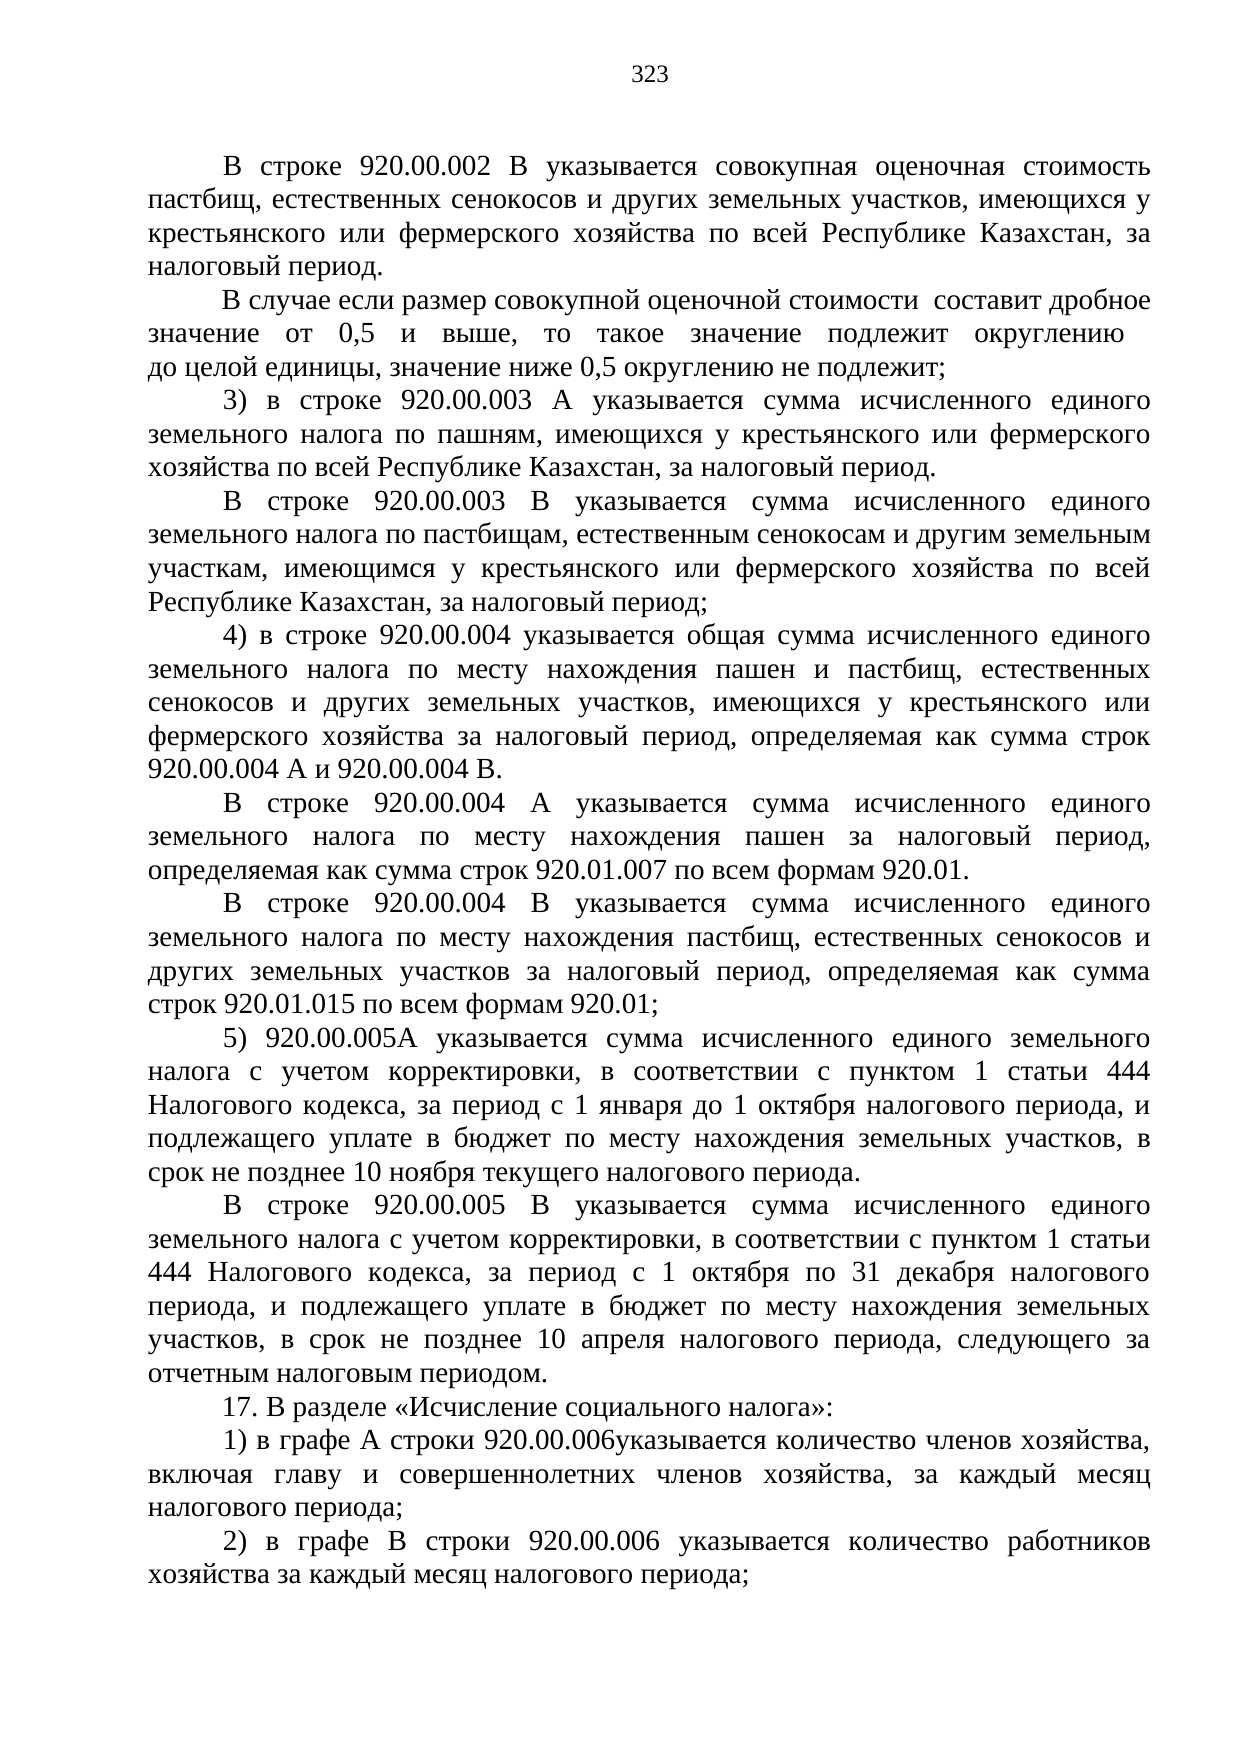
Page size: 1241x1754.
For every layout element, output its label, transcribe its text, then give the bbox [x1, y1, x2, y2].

text 1) в графе А строки 920.00.006указывается количество членов хозяйства, включая главу и совершеннолетних членов хозяйства, за каждый месяц налогового периода; [148, 1422, 1152, 1523]
text В строке 920.00.003 В указывается сумма исчисленного единого земельного налога по пастбищам, естественным сенокосам и другим земельным участкам, имеющимся у крестьянского или фермерского хозяйства по всей Республике Казахстан, за налоговый период; [148, 483, 1152, 617]
text В строке 920.00.005 В указывается сумма исчисленного единого земельного налога с учетом корректировки, в соответствии с пунктом 1 статьи 444 Налогового кодекса, за период с 1 октября по 31 декабря налогового периода, и подлежащего уплате в бюджет по месту нахождения земельных участков, в срок не позднее 10 апреля налогового периода, следующего за отчетным налоговым периодом. [148, 1187, 1152, 1389]
text 5) 920.00.005А указывается сумма исчисленного единого земельного налога с учетом корректировки, в соответствии с пунктом 1 статьи 444 Налогового кодекса, за период с 1 января до 1 октября налогового периода, и подлежащего уплате в бюджет по месту нахождения земельных участков, в срок не позднее 10 ноября текущего налогового периода. [148, 1020, 1152, 1187]
list В разделе «Исчисление социального налога»: [148, 1389, 1152, 1422]
text В строке 920.00.004 А указывается сумма исчисленного единого земельного налога по месту нахождения пашен за налоговый период, определяемая как сумма строк 920.01.007 по всем формам 920.01. [148, 785, 1152, 886]
text В строке 920.00.004 В указывается сумма исчисленного единого земельного налога по месту нахождения пастбищ, естественных сенокосов и других земельных участков за налоговый период, определяемая как сумма строк 920.01.015 по всем формам 920.01; [148, 886, 1152, 1020]
text В строке 920.00.002 В указывается совокупная оценочная стоимость пастбищ, естественных сенокосов и других земельных участков, имеющихся у крестьянского или фермерского хозяйства по всей Республике Казахстан, за налоговый период. [148, 148, 1152, 282]
text 2) в графе В строки 920.00.006 указывается количество работников хозяйства за каждый месяц налогового периода; [148, 1523, 1152, 1590]
text 3) в строке 920.00.003 А указывается сумма исчисленного единого земельного налога по пашням, имеющихся у крестьянского или фермерского хозяйства по всей Республике Казахстан, за налоговый период. [148, 382, 1152, 483]
text В случае если размер совокупной оценочной стоимости составит дробное значение от 0,5 и выше, то такое значение подлежит округлению до целой единицы, значение ниже 0,5 округлению не подлежит; [148, 282, 1152, 382]
text 4) в строке 920.00.004 указывается общая сумма исчисленного единого земельного налога по месту нахождения пашен и пастбищ, естественных сенокосов и других земельных участков, имеющихся у крестьянского или фермерского хозяйства за налоговый период, определяемая как сумма строк 920.00.004 А и 920.00.004 В. [148, 617, 1152, 785]
